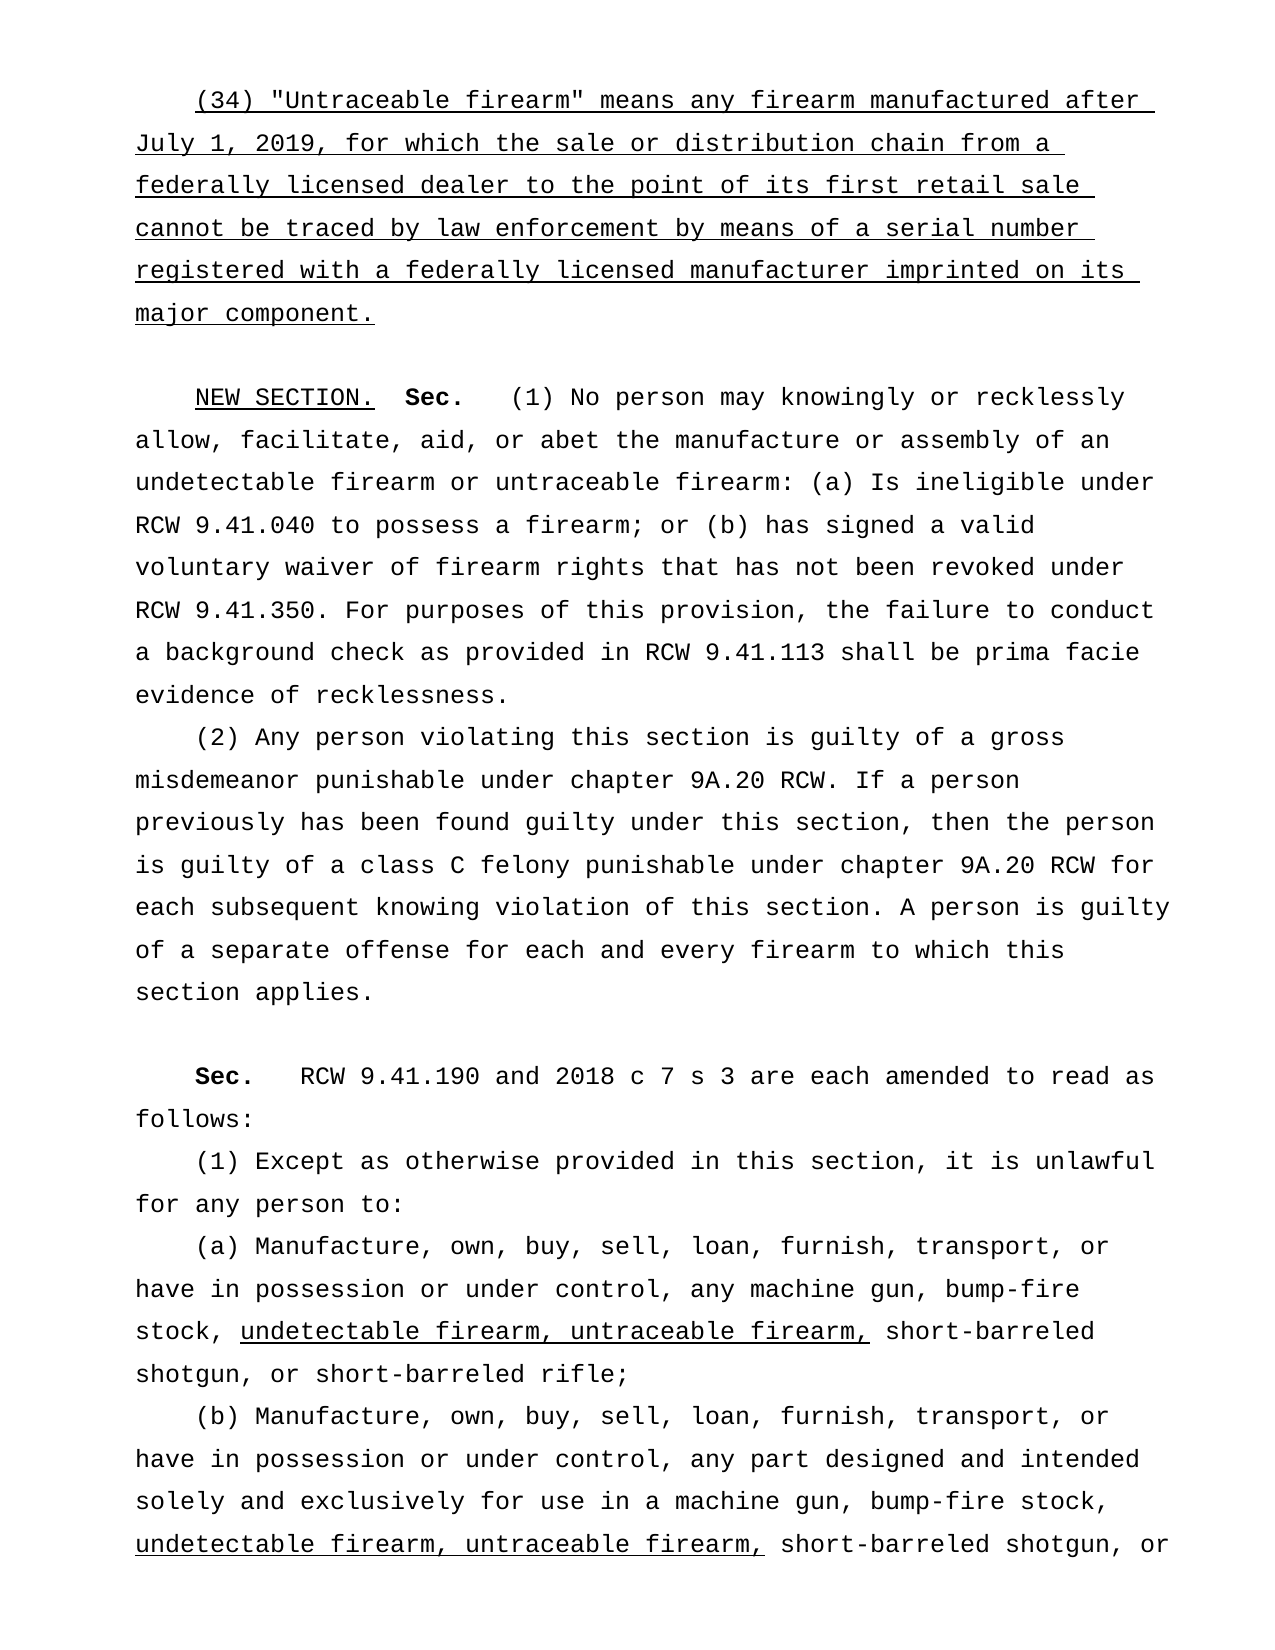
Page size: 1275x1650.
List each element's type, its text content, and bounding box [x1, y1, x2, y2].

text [135, 1391, 1170, 1561]
text (2) Any person violating this section is guilty of a gross misdemeanor punishable under chapter 9A.20 RCW. If a person previously has been found guilty under this section, then the person is guilty of a class C felony punishable under chapter 9A.20 RCW for each subsequent knowing violation of this section. A person is guilty of a separate offense for each and every firearm to which this section applies. [135, 712, 1170, 1009]
text Sec. RCW 9.41.190 and 2018 c 7 s 3 are each amended to read as follows: [135, 1051, 1170, 1136]
text (a) Manufacture, own, buy, sell, loan, furnish, transport, or have in possession or under control, any machine gun, bump-fire stock, undetectable firearm, untraceable firearm, short-barreled shotgun, or short-barreled rifle; [135, 1221, 1170, 1391]
text (1) Except as otherwise provided in this section, it is unlawful for any person to: [135, 1136, 1170, 1221]
text (34) "Untraceable firearm" means any firearm manufactured after July 1, 2019, for which the sale or distribution chain from a federally licensed dealer to the point of its first retail sale cannot be traced by law enforcement by means of a serial number registered with a federally licensed manufacturer imprinted on its major component. [135, 75, 1170, 330]
text NEW SECTION. Sec. (1) No person may knowingly or recklessly allow, facilitate, aid, or abet the manufacture or assembly of an undetectable firearm or untraceable firearm: (a) Is ineligible under RCW 9.41.040 to possess a firearm; or (b) has signed a valid voluntary waiver of firearm rights that has not been revoked under RCW 9.41.350. For purposes of this provision, the failure to conduct a background check as provided in RCW 9.41.113 shall be prima facie evidence of recklessness. [135, 372, 1170, 712]
